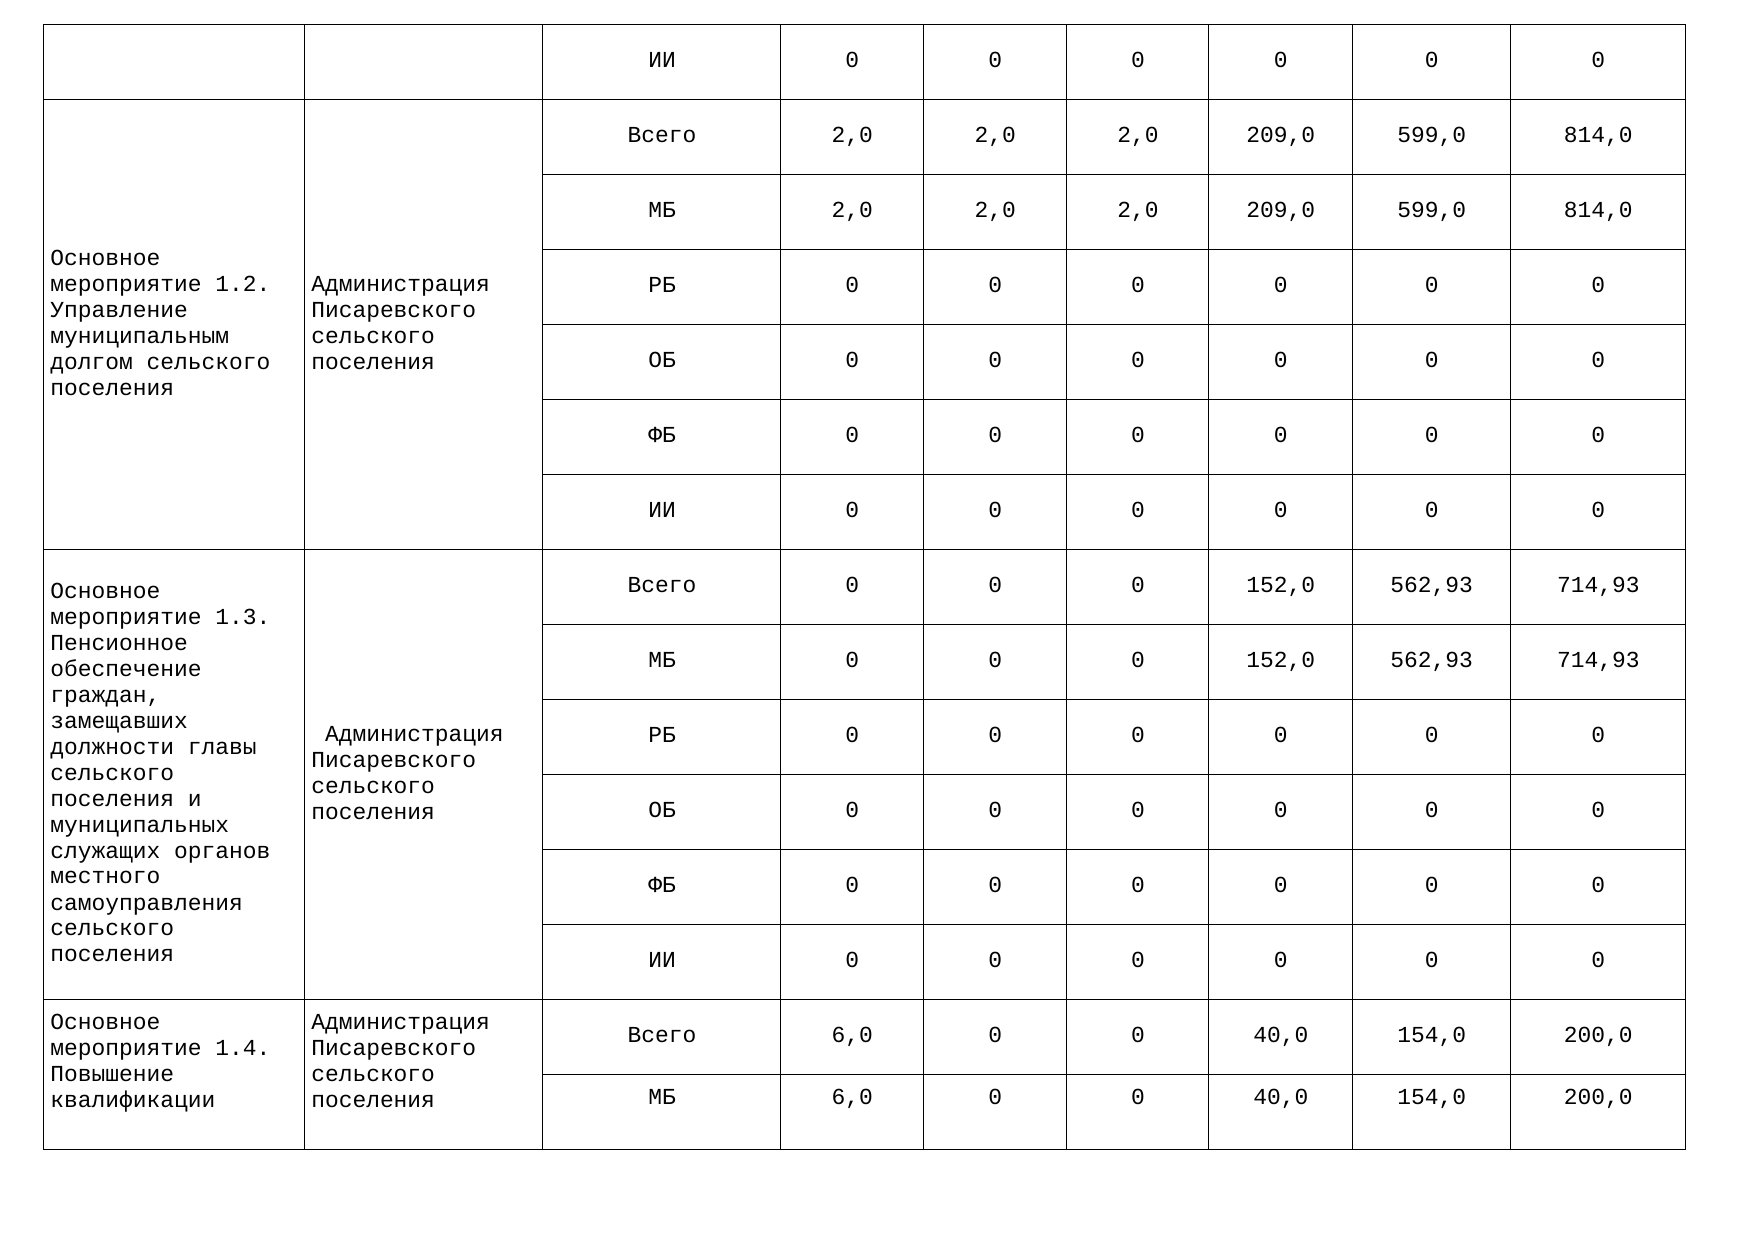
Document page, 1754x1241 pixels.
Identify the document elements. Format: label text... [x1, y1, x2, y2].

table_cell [305, 1000, 542, 1149]
table_cell ОБ [543, 325, 780, 399]
table_cell 0 [1067, 625, 1208, 699]
table_cell 0 [1353, 325, 1510, 399]
table_cell Основное мероприятие 1.2. Управление муниципальным долгом сельского поселения [44, 100, 304, 549]
table_cell 0 [1209, 325, 1352, 399]
table_cell 6,0 [781, 1075, 923, 1149]
table_cell 0 [924, 550, 1066, 624]
table_cell 0 [1067, 1075, 1208, 1149]
table_cell 0 [1353, 850, 1510, 924]
table_cell ОБ [543, 775, 780, 849]
table_cell 0 [924, 925, 1066, 999]
table_cell 0 [781, 925, 923, 999]
table_cell 0 [1353, 475, 1510, 549]
table_cell 152,0 [1209, 625, 1352, 699]
table_cell 562,93 [1353, 550, 1510, 624]
table_cell 0 [924, 475, 1066, 549]
table_cell 0 [1067, 250, 1208, 324]
table_cell 0 [924, 25, 1066, 99]
table_cell 0 [924, 850, 1066, 924]
table_cell 0 [924, 325, 1066, 399]
table_cell 2,0 [924, 175, 1066, 249]
table_cell 0 [924, 250, 1066, 324]
table_cell МБ [543, 625, 780, 699]
table_cell 0 [1511, 400, 1685, 474]
table_cell 0 [1511, 325, 1685, 399]
table_cell РБ [543, 250, 780, 324]
table_cell 0 [1511, 25, 1685, 99]
table_cell МБ [543, 175, 780, 249]
table_cell 0 [1353, 400, 1510, 474]
table_cell 0 [1511, 775, 1685, 849]
table_cell 209,0 [1209, 175, 1352, 249]
table_cell 599,0 [1353, 100, 1510, 174]
table_cell 40,0 [1209, 1075, 1352, 1149]
table_cell 0 [924, 400, 1066, 474]
table_cell 2,0 [781, 175, 923, 249]
table_cell 0 [781, 325, 923, 399]
table_cell 0 [924, 625, 1066, 699]
table_cell Всего [543, 1000, 780, 1074]
table_cell ИИ [543, 25, 780, 99]
table_cell 0 [924, 775, 1066, 849]
table_cell 0 [1511, 925, 1685, 999]
table_cell 0 [1067, 400, 1208, 474]
table_cell 0 [1067, 475, 1208, 549]
table_cell 599,0 [1353, 175, 1510, 249]
table_cell 209,0 [1209, 100, 1352, 174]
table_cell 0 [1067, 925, 1208, 999]
table_cell 0 [1511, 475, 1685, 549]
table_cell 0 [1067, 25, 1208, 99]
table_cell 0 [1209, 475, 1352, 549]
table_cell 714,93 [1511, 625, 1685, 699]
table_cell Основное мероприятие 1.3. Пенсионное обеспечение граждан, замещавших должности главы сельского поселения и муниципальных служащих органов местного самоуправления сельского поселения [44, 550, 304, 999]
table_cell 0 [1067, 850, 1208, 924]
table_cell ФБ [543, 400, 780, 474]
table_cell 0 [1353, 25, 1510, 99]
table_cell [305, 100, 542, 549]
table_cell 0 [924, 1075, 1066, 1149]
table_cell 0 [1209, 250, 1352, 324]
table_cell 0 [781, 25, 923, 99]
table_cell 0 [1067, 1000, 1208, 1074]
table_cell 0 [1067, 775, 1208, 849]
table_cell 0 [1209, 775, 1352, 849]
table_cell 0 [1511, 850, 1685, 924]
table_cell 152,0 [1209, 550, 1352, 624]
table_cell 0 [1353, 925, 1510, 999]
table_cell 200,0 [1511, 1075, 1685, 1149]
table_cell 0 [1209, 850, 1352, 924]
table_cell 0 [1353, 700, 1510, 774]
table_cell 0 [1209, 400, 1352, 474]
table_cell ИИ [543, 925, 780, 999]
table_cell 0 [1067, 700, 1208, 774]
table_cell 0 [1353, 250, 1510, 324]
table_cell Всего [543, 100, 780, 174]
table_cell МБ [543, 1075, 780, 1149]
table_cell РБ [543, 700, 780, 774]
table_cell 0 [781, 550, 923, 624]
table_cell 0 [924, 1000, 1066, 1074]
table_cell ИИ [543, 475, 780, 549]
table_cell ФБ [543, 850, 780, 924]
table_cell 0 [1209, 700, 1352, 774]
table_cell 814,0 [1511, 100, 1685, 174]
table_cell 2,0 [924, 100, 1066, 174]
table_cell 0 [781, 850, 923, 924]
table_cell 0 [781, 775, 923, 849]
table_cell 0 [1067, 325, 1208, 399]
table_cell 0 [781, 475, 923, 549]
table_cell 814,0 [1511, 175, 1685, 249]
table_cell Всего [543, 550, 780, 624]
table_cell 0 [781, 700, 923, 774]
table_cell 0 [781, 250, 923, 324]
table_cell 0 [1511, 250, 1685, 324]
table_cell 0 [781, 400, 923, 474]
table_cell Администрация Писаревского сельского поселения [305, 550, 542, 999]
table_cell 2,0 [1067, 100, 1208, 174]
table_cell 0 [1511, 700, 1685, 774]
table_cell 2,0 [1067, 175, 1208, 249]
table_cell 0 [924, 700, 1066, 774]
table_cell 154,0 [1353, 1075, 1510, 1149]
table_cell 0 [1209, 925, 1352, 999]
table_cell 154,0 [1353, 1000, 1510, 1074]
table_cell 0 [1067, 550, 1208, 624]
table_cell 6,0 [781, 1000, 923, 1074]
table_cell 40,0 [1209, 1000, 1352, 1074]
table_cell 200,0 [1511, 1000, 1685, 1074]
table_cell 714,93 [1511, 550, 1685, 624]
table_cell 0 [1209, 25, 1352, 99]
table_cell Основное мероприятие 1.4. Повышение квалификации муниципальных служащих [44, 1000, 304, 1149]
table_cell 562,93 [1353, 625, 1510, 699]
table_cell 0 [1353, 775, 1510, 849]
table_cell 0 [781, 625, 923, 699]
table_cell 2,0 [781, 100, 923, 174]
